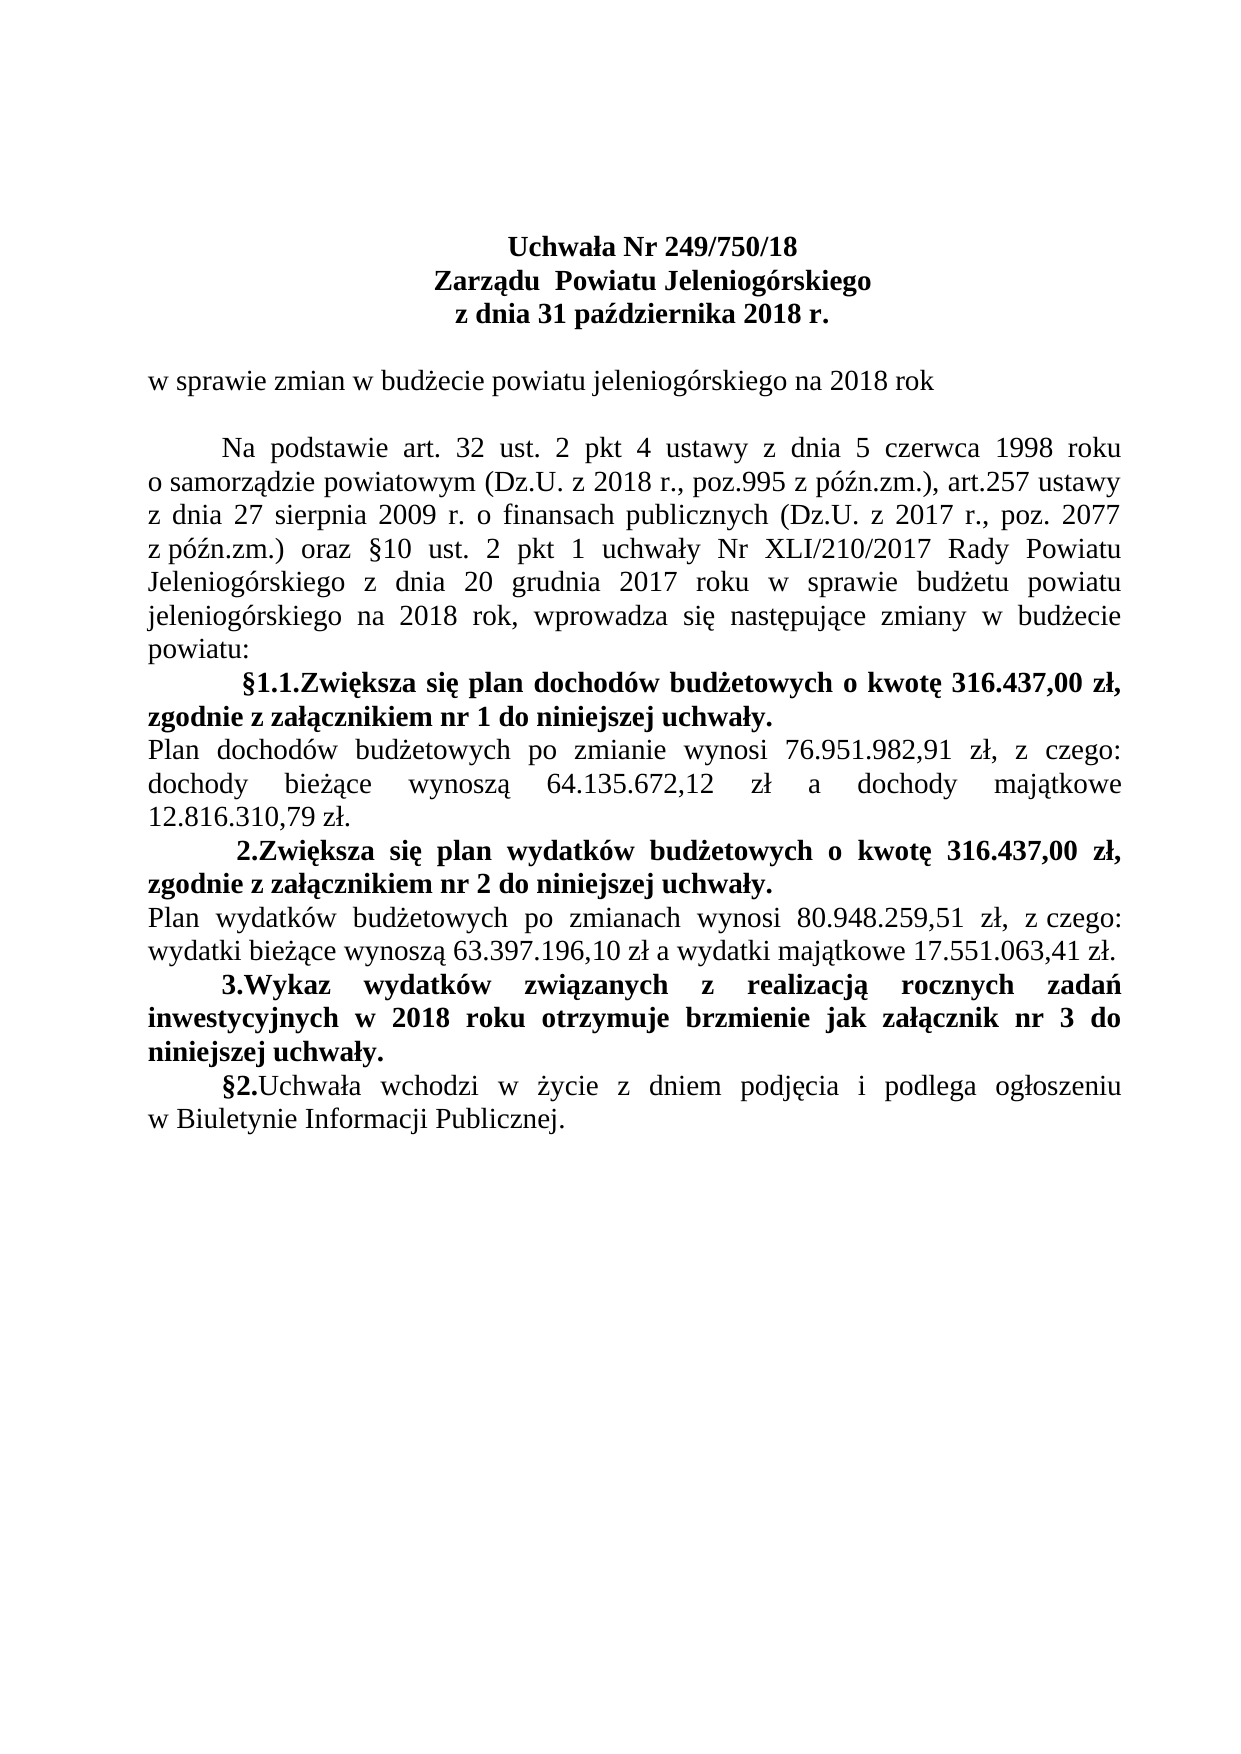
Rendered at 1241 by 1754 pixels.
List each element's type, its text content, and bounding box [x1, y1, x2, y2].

text w sprawie zmian w budżecie powiatu jeleniogórskiego na 2018 rok [148, 363, 1122, 397]
text Plan wydatków budżetowych po zmianach wynosi 80.948.259,51 zł, z czego: wydatki bieżące wynoszą 63.397.196,10 zł a wydatki majątkowe 17.551.063,41 zł. [148, 900, 1122, 967]
text §2.Uchwała wchodzi w życie z dniem podjęcia i podlega ogłoszeniu w Biuletynie Informacji Publicznej. [148, 1068, 1122, 1135]
text 3.Wykaz wydatków związanych z realizacją rocznych zadań inwestycyjnych w 2018 roku otrzymuje brzmienie jak załącznik nr 3 do niniejszej uchwały. [148, 967, 1122, 1068]
text 2.Zwiększa się plan wydatków budżetowych o kwotę 316.437,00 zł, zgodnie z załącznikiem nr 2 do niniejszej uchwały. [148, 833, 1122, 900]
text §1.1.Zwiększa się plan dochodów budżetowych o kwotę 316.437,00 zł, zgodnie z załącznikiem nr 1 do niniejszej uchwały. [148, 665, 1122, 732]
text Na podstawie art. 32 ust. 2 pkt 4 ustawy z dnia 5 czerwca 1998 roku o samorządzie powiatowym (Dz.U. z 2018 r., poz.995 z późn.zm.), art.257 ustawy z dnia 27 sierpnia 2009 r. o finansach publicznych (Dz.U. z 2017 r., poz. 2077 z późn.zm.) oraz §10 ust. 2 pkt 1 uchwały Nr XLI/210/2017 Rady Powiatu Jeleniogórskiego z dnia 20 grudnia 2017 roku w sprawie budżetu powiatu jeleniogórskiego na 2018 rok, wprowadza się następujące zmiany w budżecie powiatu: [148, 430, 1122, 665]
text Zarządu Powiatu Jeleniogórskiego [148, 263, 1157, 296]
text Plan dochodów budżetowych po zmianie wynosi 76.951.982,91 zł, z czego: dochody bieżące wynoszą 64.135.672,12 zł a dochody majątkowe 12.816.310,79 zł. [148, 732, 1122, 833]
text z dnia 31 października 2018 r. [148, 296, 1122, 330]
text Uchwała Nr 249/750/18 [148, 229, 1157, 263]
